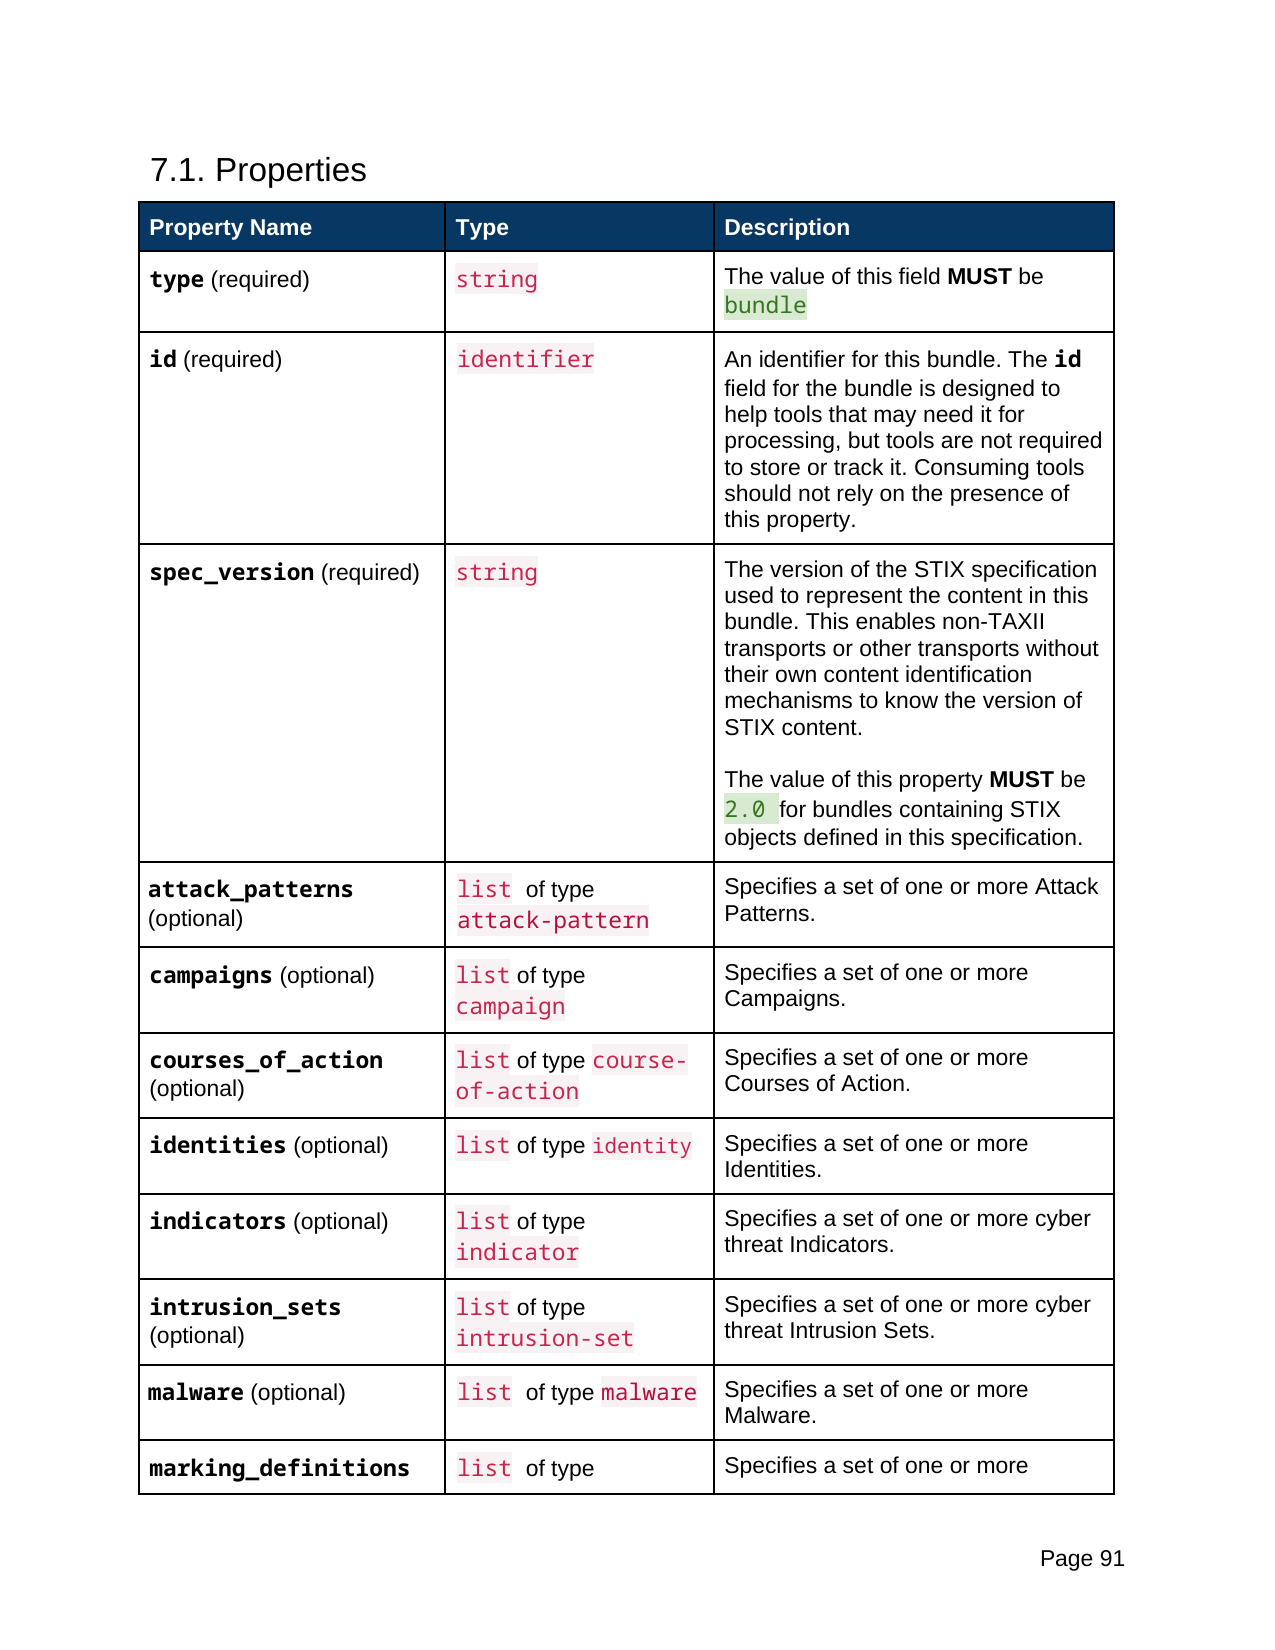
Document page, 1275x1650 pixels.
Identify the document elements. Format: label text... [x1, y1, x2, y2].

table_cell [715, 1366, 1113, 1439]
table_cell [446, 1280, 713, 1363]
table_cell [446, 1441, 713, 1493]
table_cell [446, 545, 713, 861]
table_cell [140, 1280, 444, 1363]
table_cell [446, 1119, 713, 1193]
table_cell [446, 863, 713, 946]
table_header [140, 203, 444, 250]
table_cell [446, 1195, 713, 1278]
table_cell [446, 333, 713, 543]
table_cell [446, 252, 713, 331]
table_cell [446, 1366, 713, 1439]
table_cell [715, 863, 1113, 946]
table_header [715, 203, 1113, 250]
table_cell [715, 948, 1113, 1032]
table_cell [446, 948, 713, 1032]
subtitle ​7.1.​ Properties [150, 150, 1125, 188]
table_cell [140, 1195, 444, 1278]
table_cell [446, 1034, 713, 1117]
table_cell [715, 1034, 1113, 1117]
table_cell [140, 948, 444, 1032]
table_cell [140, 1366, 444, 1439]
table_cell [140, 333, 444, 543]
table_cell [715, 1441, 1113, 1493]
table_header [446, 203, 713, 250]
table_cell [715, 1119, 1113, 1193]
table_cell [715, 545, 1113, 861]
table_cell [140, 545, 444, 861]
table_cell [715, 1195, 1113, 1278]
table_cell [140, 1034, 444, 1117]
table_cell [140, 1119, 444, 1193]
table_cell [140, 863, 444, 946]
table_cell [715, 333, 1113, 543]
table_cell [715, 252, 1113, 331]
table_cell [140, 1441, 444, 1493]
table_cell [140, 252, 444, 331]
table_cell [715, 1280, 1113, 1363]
